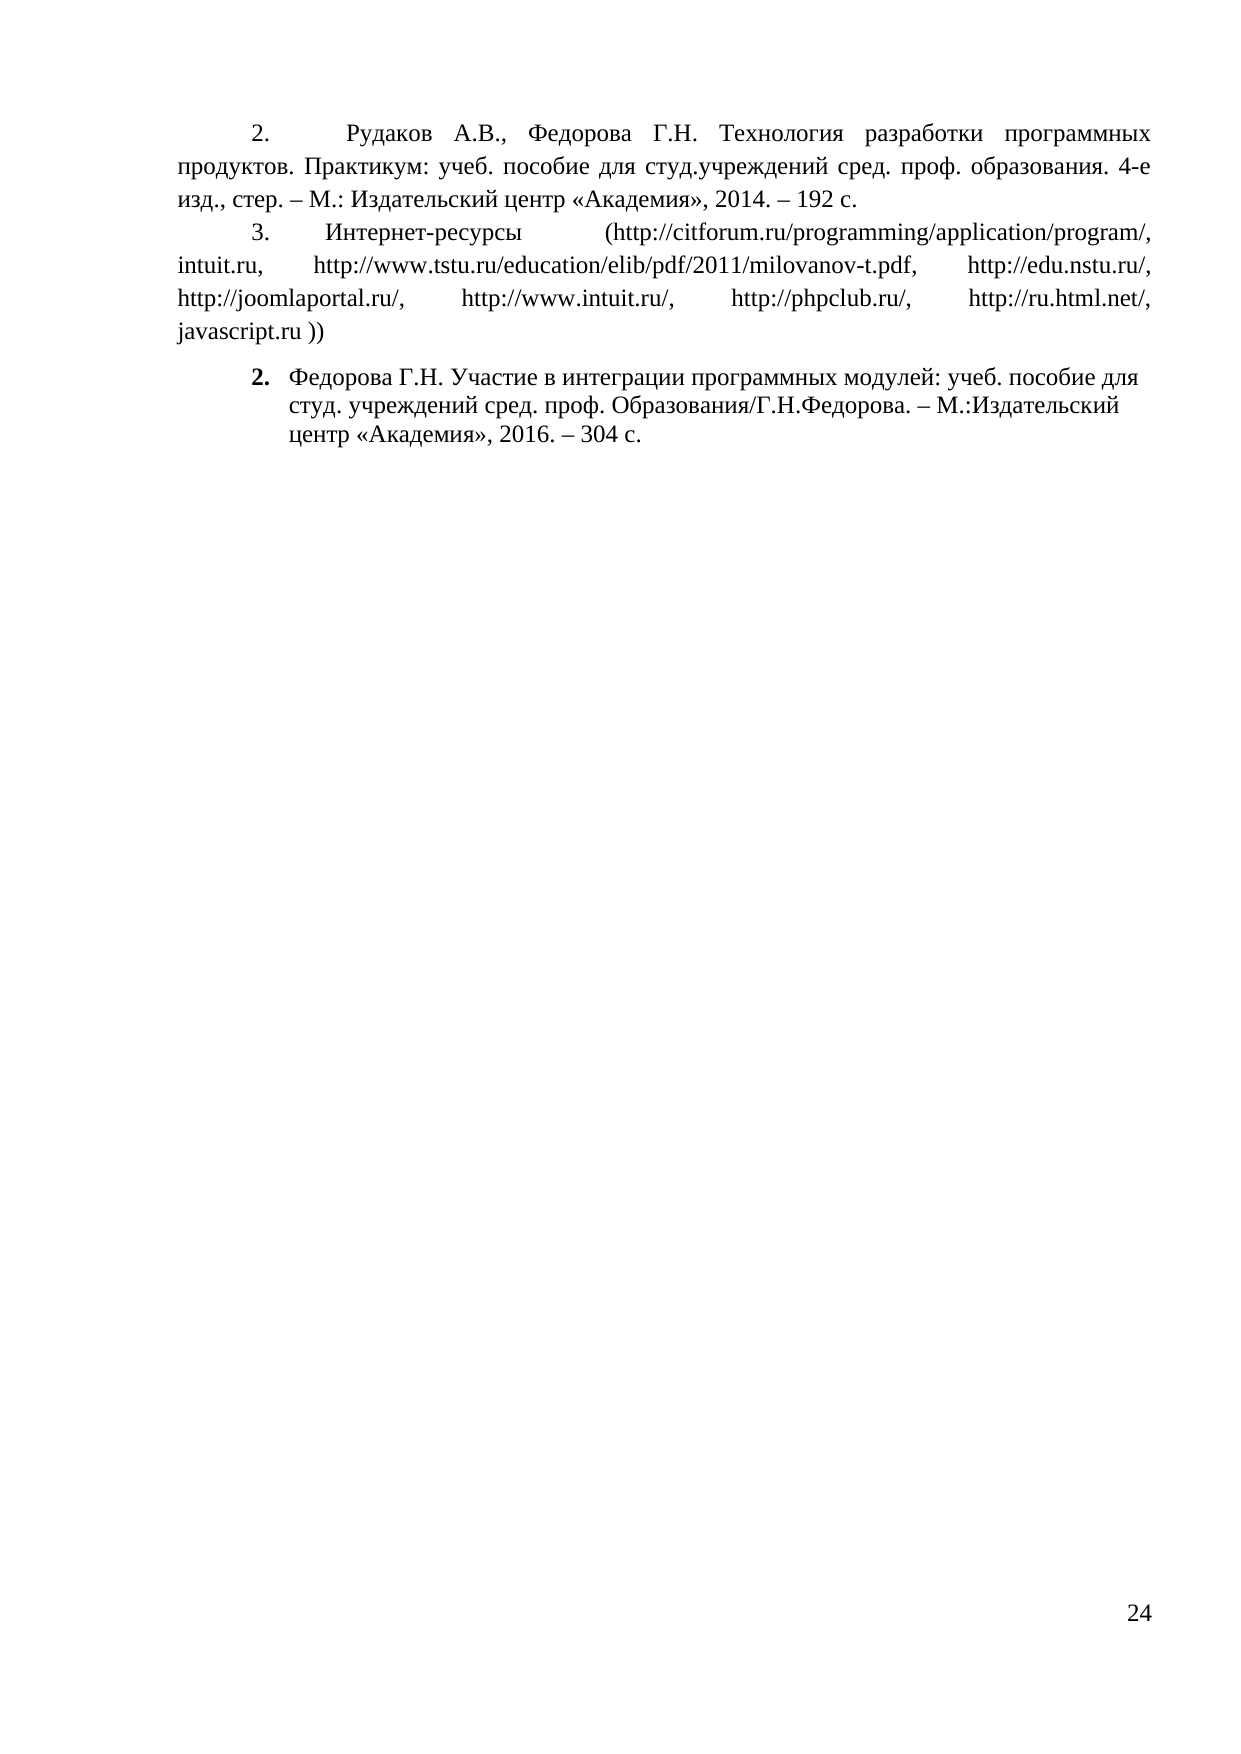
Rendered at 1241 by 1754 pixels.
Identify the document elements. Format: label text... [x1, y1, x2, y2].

text 2. Рудаков А.В., Федорова Г.Н. Технология разработки программных продуктов. Практикум: учеб. пособие для студ.учреждений сред. проф. образования. 4-е изд., стер. – М.: Издательский центр «Академия», 2014. – 192 с. [177, 118, 1152, 213]
list Федорова Г.Н. Участие в интеграции программных модулей: учеб. пособие для студ. учреждений сред. проф. Образования/Г.Н.Федорова. – М.:Издательский центр «Академия», 2016. – 304 с. [251, 362, 1152, 448]
text 3. Интернет-ресурсы (http://citforum.ru/programming/application/program/, intuit.ru, http://www.tstu.ru/education/elib/pdf/2011/milovanov-t.pdf, http://edu.nstu.ru/, http://joomlaportal.ru/, http://www.intuit.ru/, http://phpclub.ru/, http://ru.html.net/, javascript.ru )) [177, 217, 1152, 345]
